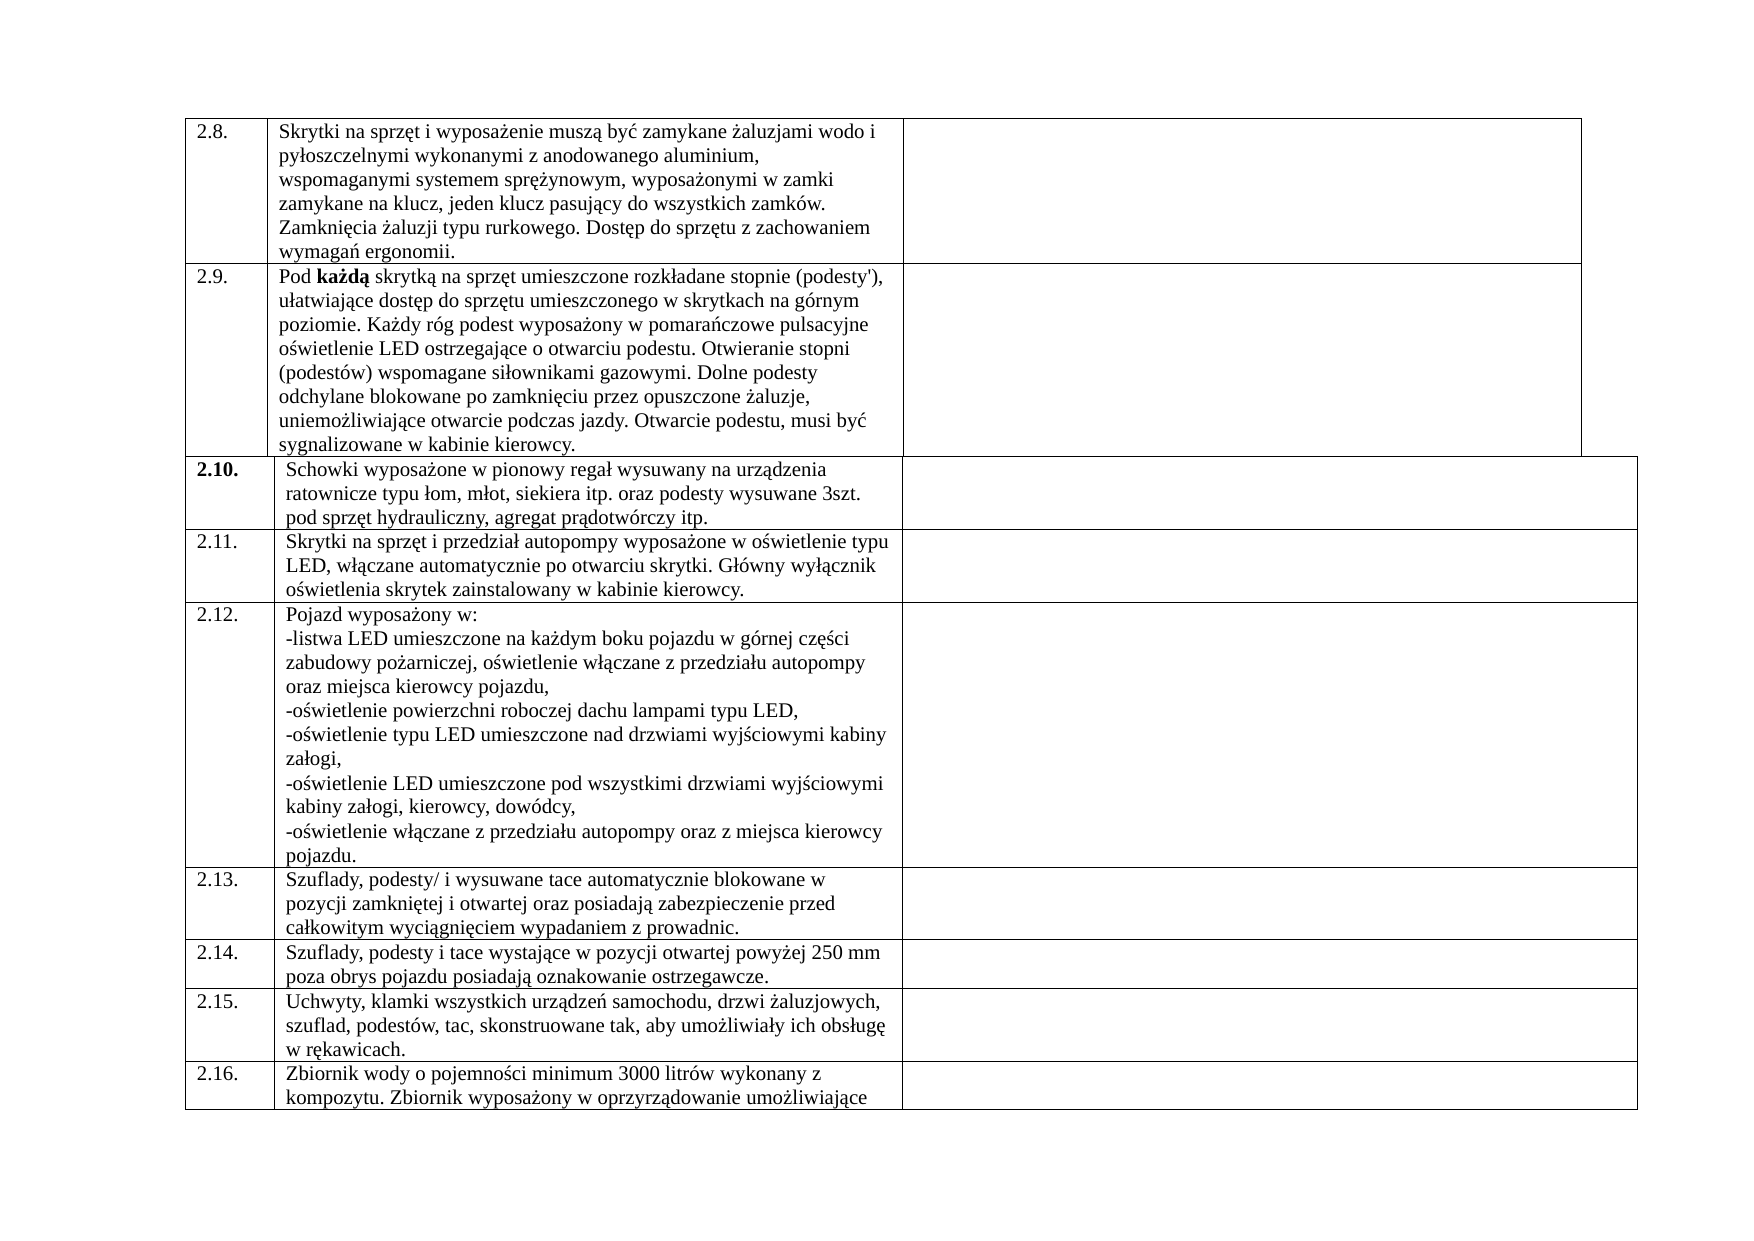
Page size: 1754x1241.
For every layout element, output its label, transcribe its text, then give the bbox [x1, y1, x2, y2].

table_cell 2.13. [186, 868, 274, 939]
table_cell Szuflady, podesty/ i wysuwane tace automatycznie blokowane w pozycji zamkniętej i otwartej oraz posiadają zabezpieczenie przed całkowitym wyciągnięciem wypadaniem z prowadnic. [275, 868, 902, 939]
table_cell 2.8. [186, 119, 267, 263]
table_cell 2.14. [186, 940, 274, 988]
table_cell 2.11. [186, 530, 274, 601]
table_cell 2.12. [186, 603, 274, 867]
table_cell Skrytki na sprzęt i przedział autopompy wyposażone w oświetlenie typu LED, włączane automatycznie po otwarciu skrytki. Główny wyłącznik oświetlenia skrytek zainstalowany w kabinie kierowcy. [275, 530, 902, 601]
table_cell [903, 603, 1637, 867]
table_cell [904, 119, 1581, 263]
table_cell 2.16. [186, 1062, 274, 1109]
table_cell [903, 530, 1637, 601]
table_cell Pod każdą skrytką na sprzęt umieszczone rozkładane stopnie (podesty'), ułatwiające dostęp do sprzętu umieszczonego w skrytkach na górnym poziomie. Każdy róg podest wyposażony w pomarańczowe pulsacyjne oświetlenie LED ostrzegające o otwarciu podestu. Otwieranie stopni (podestów) wspomagane siłownikami gazowymi. Dolne podesty odchylane blokowane po zamknięciu przez opuszczone żaluzje, uniemożliwiające otwarcie podczas jazdy. Otwarcie podestu, musi być sygnalizowane w kabinie kierowcy. [268, 264, 903, 456]
table_cell [904, 264, 1581, 456]
table_cell Uchwyty, klamki wszystkich urządzeń samochodu, drzwi żaluzjowych, szuflad, podestów, tac, skonstruowane tak, aby umożliwiały ich obsługę w rękawicach. [275, 989, 902, 1061]
table_cell [903, 1062, 1637, 1109]
table_cell Skrytki na sprzęt i wyposażenie muszą być zamykane żaluzjami wodo i pyłoszczelnymi wykonanymi z anodowanego aluminium, wspomaganymi systemem sprężynowym, wyposażonymi w zamki zamykane na klucz, jeden klucz pasujący do wszystkich zamków. Zamknięcia żaluzji typu rurkowego. Dostęp do sprzętu z zachowaniem wymagań ergonomii. [268, 119, 903, 263]
table_cell [903, 940, 1637, 988]
table_cell [903, 457, 1637, 529]
table_cell Pojazd wyposażony w: -listwa LED umieszczone na każdym boku pojazdu w górnej części zabudowy pożarniczej, oświetlenie włączane z przedziału autopompy oraz miejsca kierowcy pojazdu, -oświetlenie powierzchni roboczej dachu lampami typu LED, -oświetlenie typu LED umieszczone nad drzwiami wyjściowymi kabiny załogi, -oświetlenie LED umieszczone pod wszystkimi drzwiami wyjściowymi kabiny załogi, kierowcy, dowódcy, -oświetlenie włączane z przedziału autopompy oraz z miejsca kierowcy pojazdu. [275, 603, 902, 867]
table_cell Schowki wyposażone w pionowy regał wysuwany na urządzenia ratownicze typu łom, młot, siekiera itp. oraz podesty wysuwane 3szt. pod sprzęt hydrauliczny, agregat prądotwórczy itp. [275, 457, 902, 529]
table_cell 2.10. [186, 457, 274, 529]
table_cell [903, 868, 1637, 939]
table_cell Szuflady, podesty i tace wystające w pozycji otwartej powyżej 250 mm poza obrys pojazdu posiadają oznakowanie ostrzegawcze. [275, 940, 902, 988]
table_cell [903, 989, 1637, 1061]
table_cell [275, 1062, 902, 1109]
table_cell 2.9. [186, 264, 267, 456]
table_cell 2.15. [186, 989, 274, 1061]
